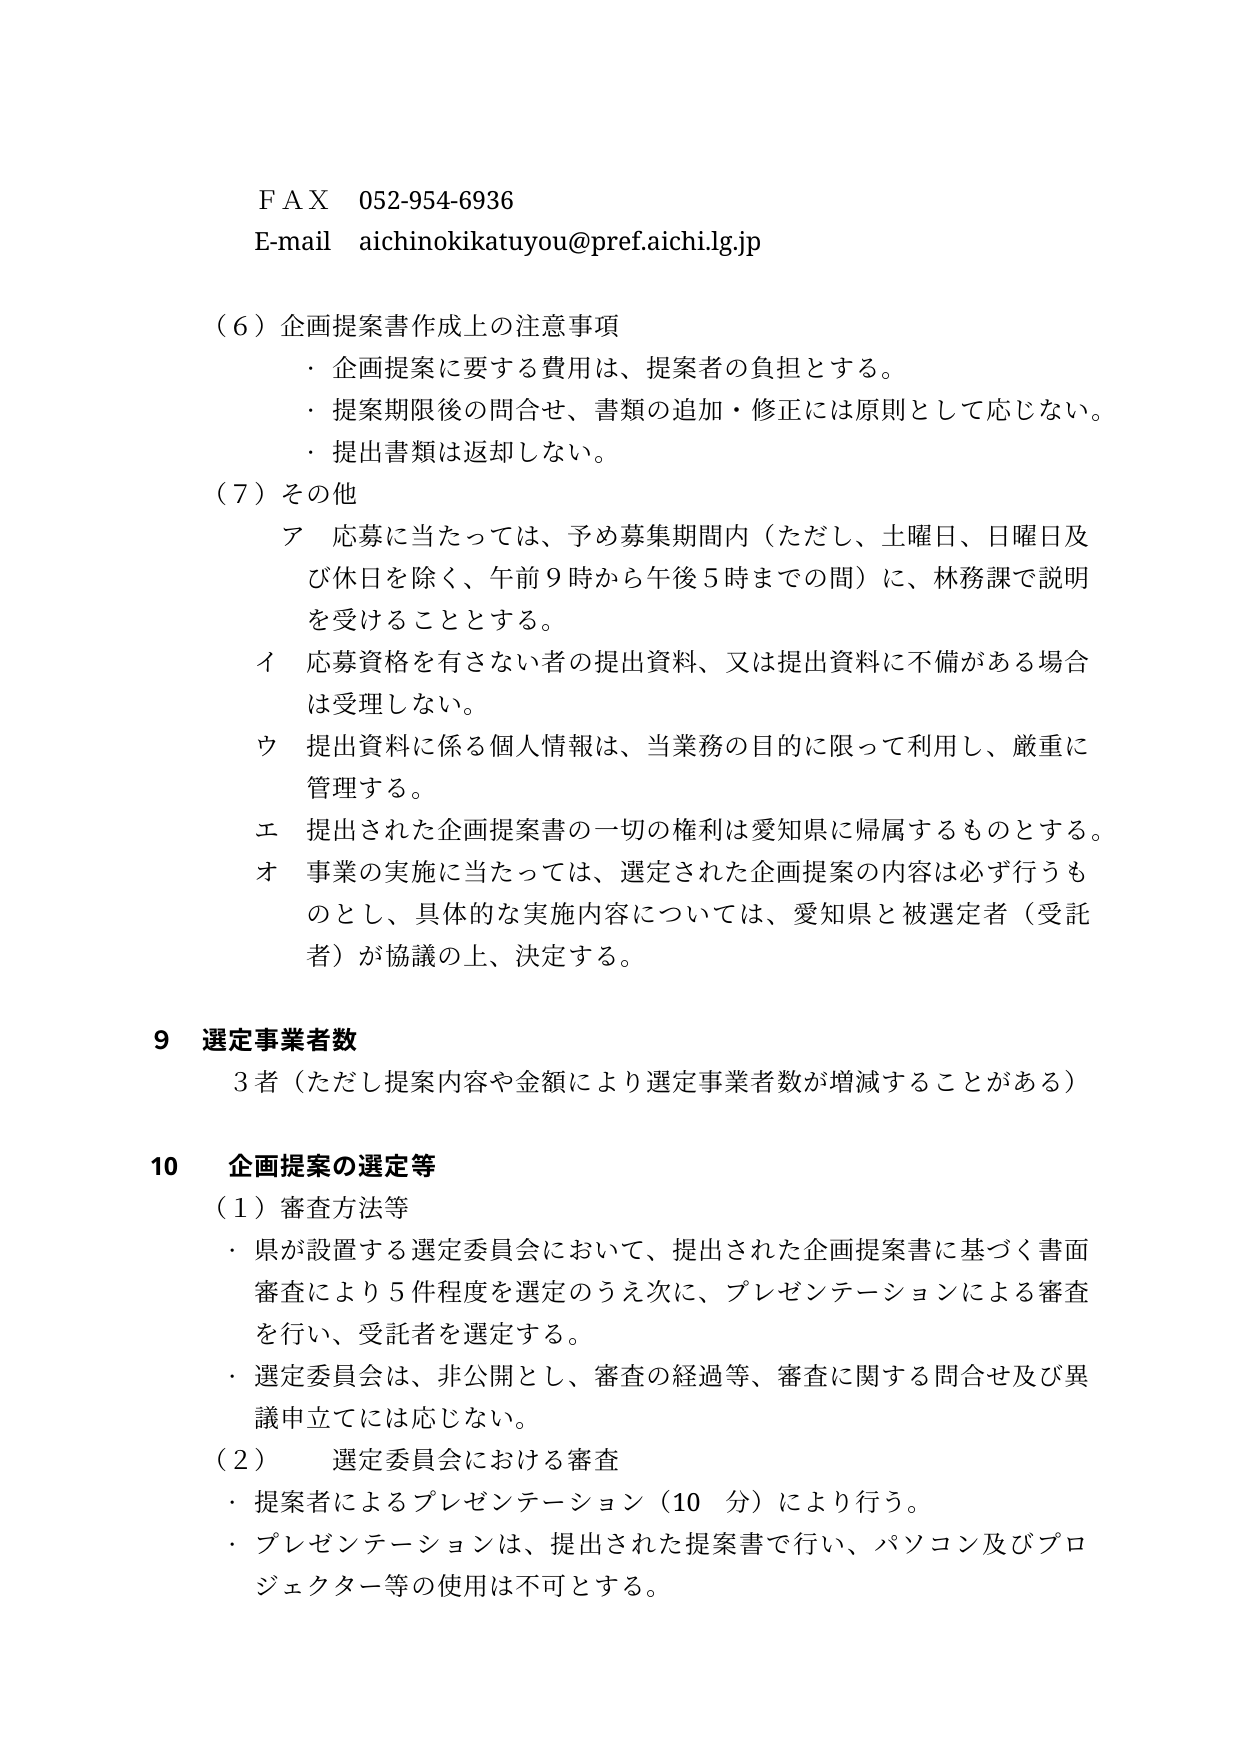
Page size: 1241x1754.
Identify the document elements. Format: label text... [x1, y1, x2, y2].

text （１）審査方法等 [176, 1186, 1091, 1227]
text ３者（ただし提案内容や金額により選定事業者数が増減することがある） [149, 1059, 1091, 1102]
text ア 応募に当たっては、予め募集期間内（ただし、土曜日、日曜日及び休日を除く、午前９時から午後５時までの間）に、林務課で説明を受けることとする。 [254, 514, 1091, 640]
text 10 企画提案の選定等 [149, 1143, 1091, 1186]
list 選定委員会における審査 [176, 1437, 1091, 1479]
list 提案者によるプレゼンテーション（10分）により行う。 [223, 1479, 1091, 1521]
text E-mail aichinokikatuyou@pref.aichi.lg.jp [149, 220, 1091, 262]
list 提案期限後の問合せ、書類の追加・修正には原則として応じない。 [281, 388, 1091, 430]
text （６）企画提案書作成上の注意事項 [149, 304, 1091, 346]
text ＦＡＸ 052-954-6936 [149, 178, 1091, 220]
text ９ 選定事業者数 [149, 1018, 1091, 1059]
text （７）その他 [149, 472, 1091, 514]
text エ 提出された企画提案書の一切の権利は愛知県に帰属するものとする。 [149, 808, 1091, 850]
list 県が設置する選定委員会において、提出された企画提案書に基づく書面審査により５件程度を選定のうえ次に、プレゼンテーションによる審査を行い、受託者を選定する。 [224, 1227, 1091, 1353]
list 企画提案に要する費用は、提案者の負担とする。 [281, 346, 1091, 388]
list 提出書類は返却しない。 [281, 430, 1091, 472]
text ウ 提出資料に係る個人情報は、当業務の目的に限って利用し、厳重に管理する。 [149, 724, 1091, 808]
text オ 事業の実施に当たっては、選定された企画提案の内容は必ず行うものとし、具体的な実施内容については、愛知県と被選定者（受託者）が協議の上、決定する。 [149, 850, 1091, 976]
text イ 応募資格を有さない者の提出資料、又は提出資料に不備がある場合は受理しない。 [149, 640, 1091, 724]
list プレゼンテーションは、提出された提案書で行い、パソコン及びプロジェクター等の使用は不可とする。 [223, 1521, 1091, 1605]
list 選定委員会は、非公開とし、審査の経過等、審査に関する問合せ及び異議申立てには応じない。 [224, 1353, 1091, 1437]
